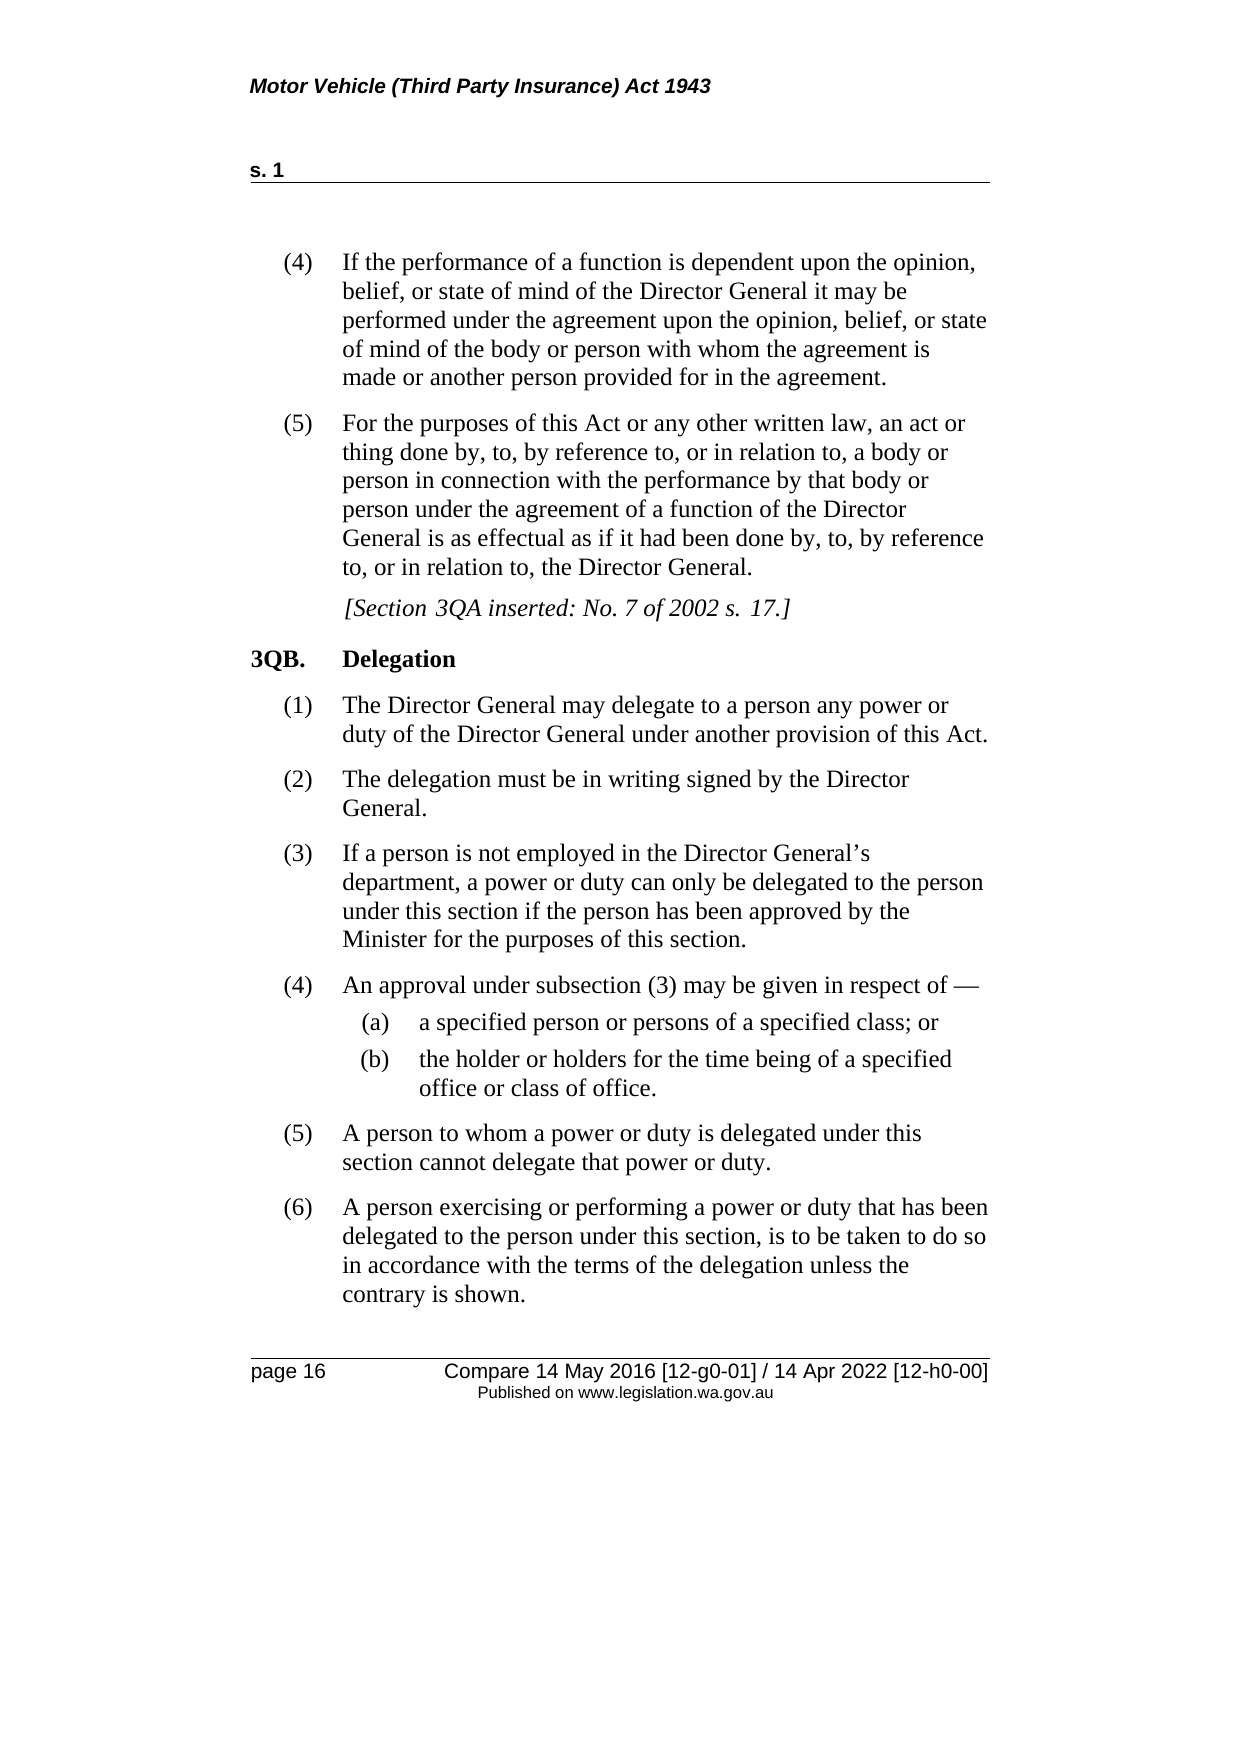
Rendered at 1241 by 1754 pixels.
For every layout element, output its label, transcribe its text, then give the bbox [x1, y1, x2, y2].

text (1) The Director General may delegate to a person any power or duty of the Director General under another provision of this Act. [251, 690, 990, 747]
text (3) If a person is not employed in the Director General’s department, a power or duty can only be delegated to the person under this section if the person has been approved by the Minister for the purposes of this section. [251, 838, 990, 953]
text (6) A person exercising or performing a power or duty that has been delegated to the person under this section, is to be taken to do so in accordance with the terms of the delegation unless the contrary is shown. [251, 1192, 990, 1307]
text (5) For the purposes of this Act or any other written law, an act or thing done by, to, by reference to, or in relation to, a body or person in connection with the performance by that body or person under the agreement of a function of the Director General is as effectual as if it had been done by, to, by reference to, or in relation to, the Director General. [251, 408, 990, 580]
text (5) A person to whom a power or duty is delegated under this section cannot delegate that power or duty. [251, 1118, 990, 1176]
text (4) If the performance of a function is dependent upon the opinion, belief, or state of mind of the Director General it may be performed under the agreement upon the opinion, belief, or state of mind of the body or person with whom the agreement is made or another person provided for in the agreement. [251, 247, 990, 391]
text (b) the holder or holders for the time being of a specified office or class of office. [251, 1044, 990, 1102]
text (2) The delegation must be in writing signed by the Director General. [251, 764, 990, 822]
subtitle 3QB. Delegation [251, 644, 990, 673]
text (a) a specified person or persons of a specified class; or [251, 1007, 990, 1036]
text [Section 3QA inserted: No. 7 of 2002 s. 17.] [251, 593, 990, 622]
text (4) An approval under subsection (3) may be given in respect of — [251, 970, 990, 999]
